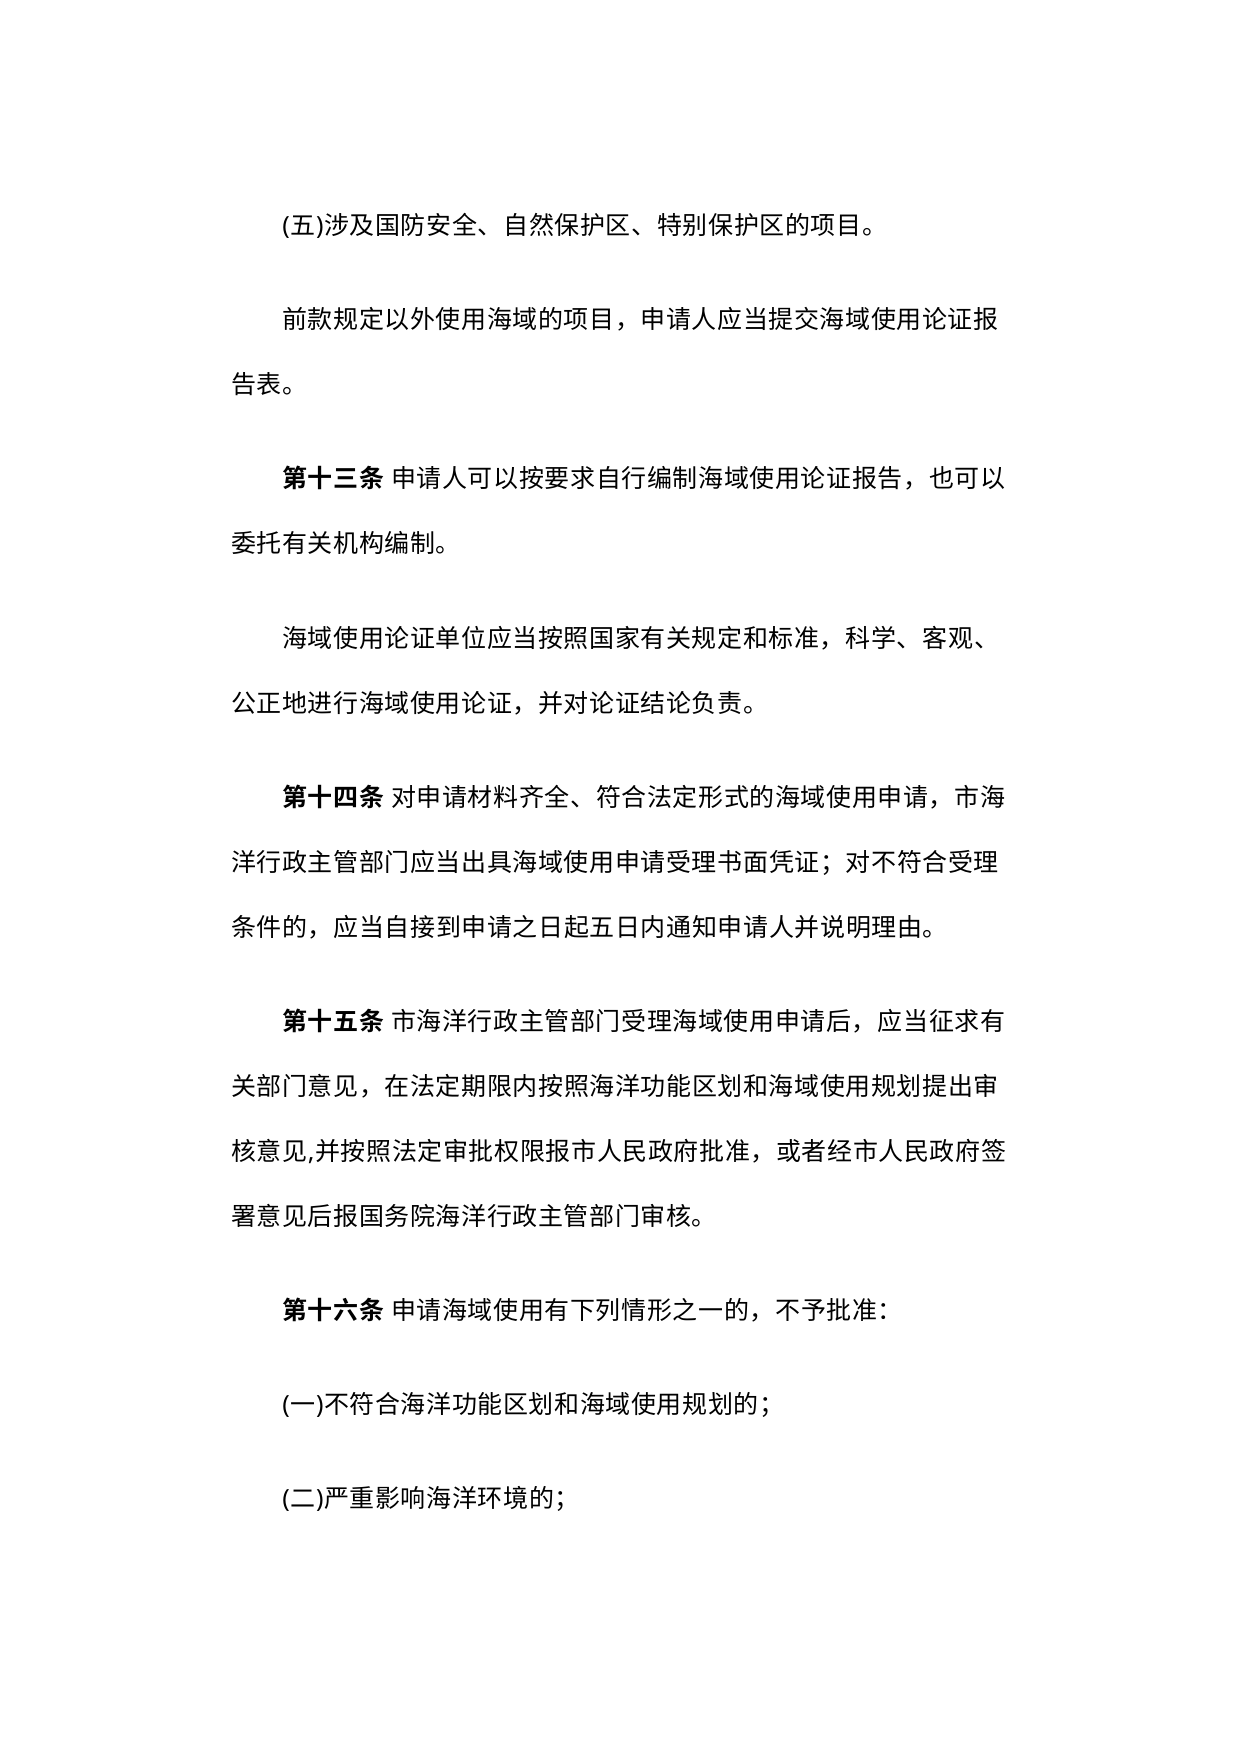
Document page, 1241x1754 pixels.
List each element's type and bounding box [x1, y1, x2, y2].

table_header [209, 162, 1031, 1559]
